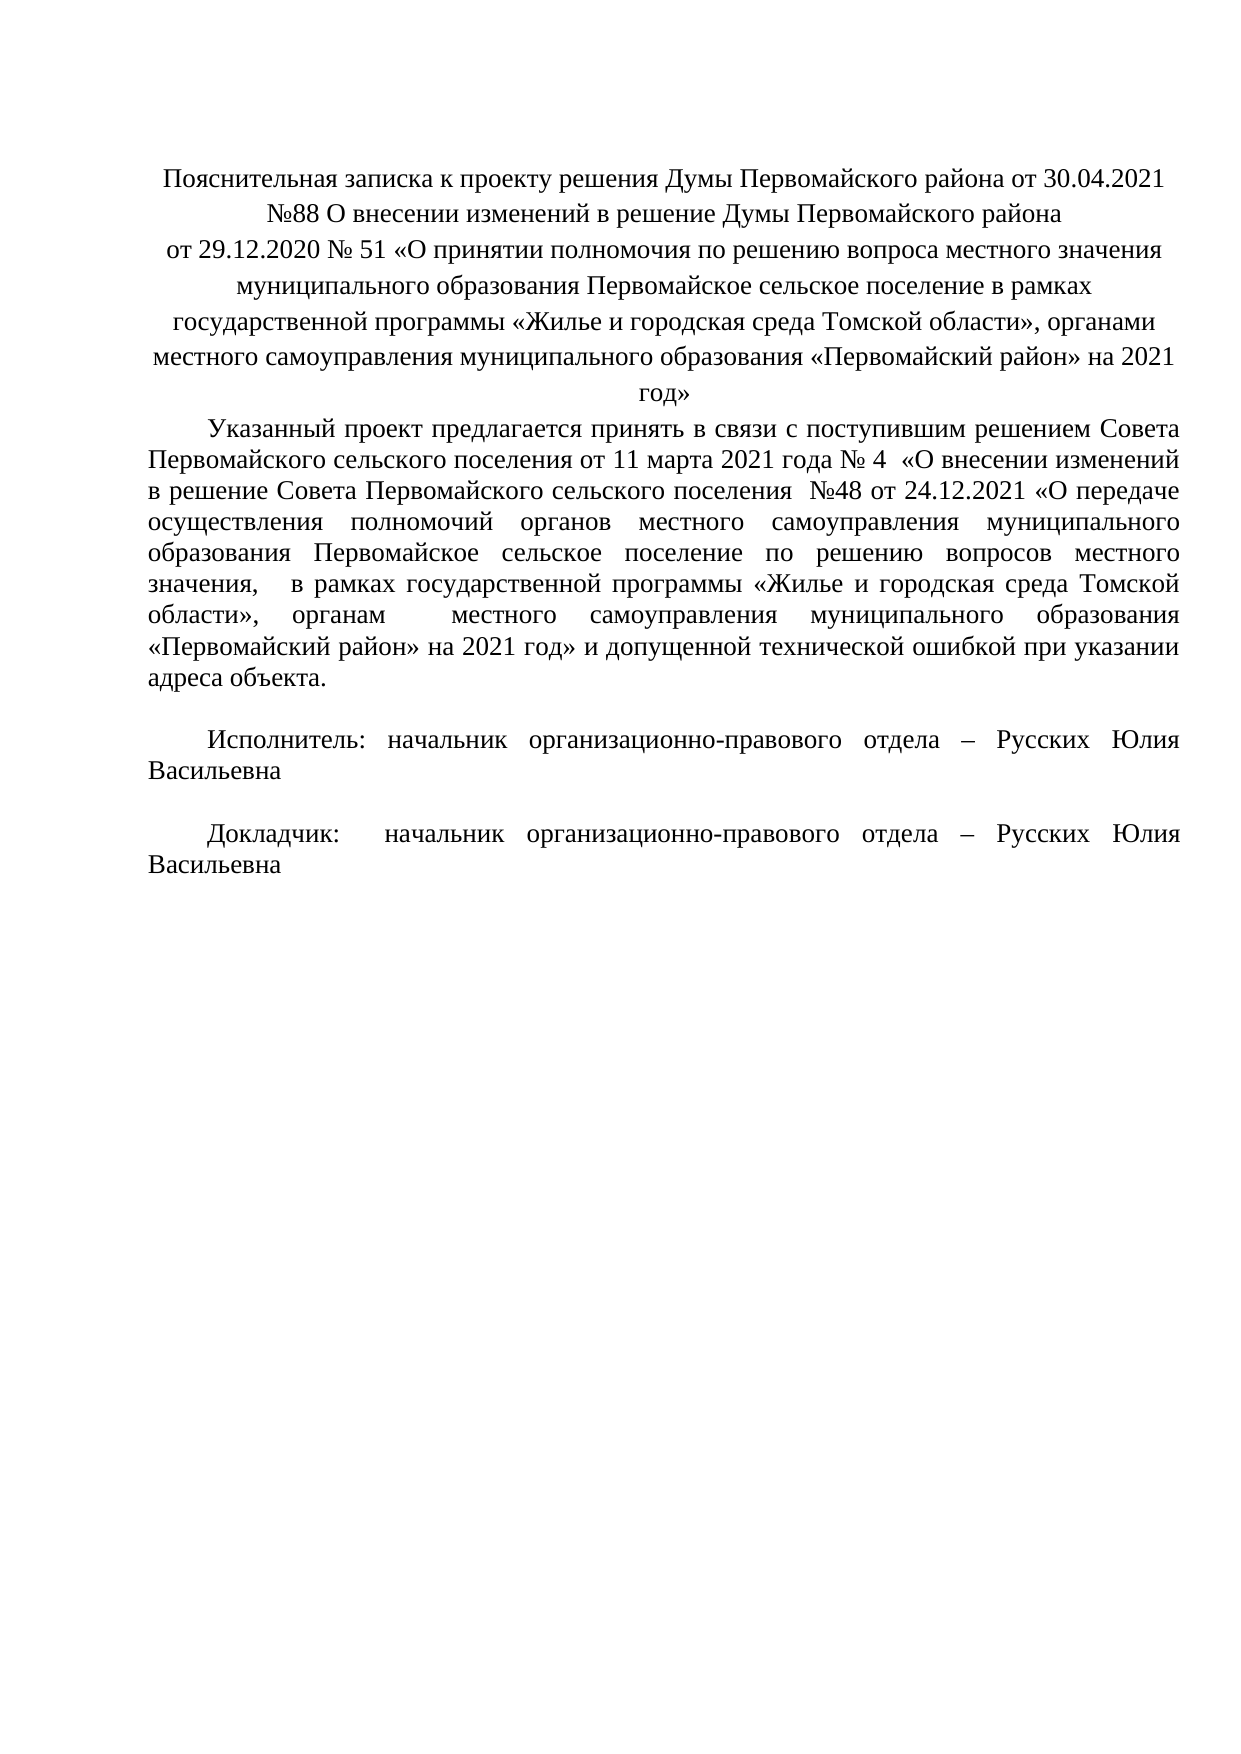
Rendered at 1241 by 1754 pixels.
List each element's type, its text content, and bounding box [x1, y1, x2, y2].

text от 29.12.2020 № 51 «О принятии полномочия по решению вопроса местного значения муниципального образования Первомайское сельское поселение в рамках государственной программы «Жилье и городская среда Томской области», органами местного самоуправления муниципального образования «Первомайский район» на 2021 год» [148, 233, 1181, 407]
text Исполнитель: начальник организационно-правового отдела – Русских Юлия Васильевна [148, 723, 1181, 786]
text Указанный проект предлагается принять в связи с поступившим решением Совета Первомайского сельского поселения от 11 марта 2021 года № 4 «О внесении изменений в решение Совета Первомайского сельского поселения №48 от 24.12.2021 «О передаче осуществления полномочий органов местного самоуправления муниципального образования Первомайское сельское поселение по решению вопросов местного значения, в рамках государственной программы «Жилье и городская среда Томской области», органам местного самоуправления муниципального образования «Первомайский район» на 2021 год» и допущенной технической ошибкой при указании адреса объекта. [148, 412, 1181, 692]
text Пояснительная записка к проекту решения Думы Первомайского района от 30.04.2021 №88 О внесении изменений в решение Думы Первомайского района [148, 162, 1181, 228]
text Докладчик: начальник организационно-правового отдела – Русских Юлия Васильевна [148, 817, 1181, 879]
